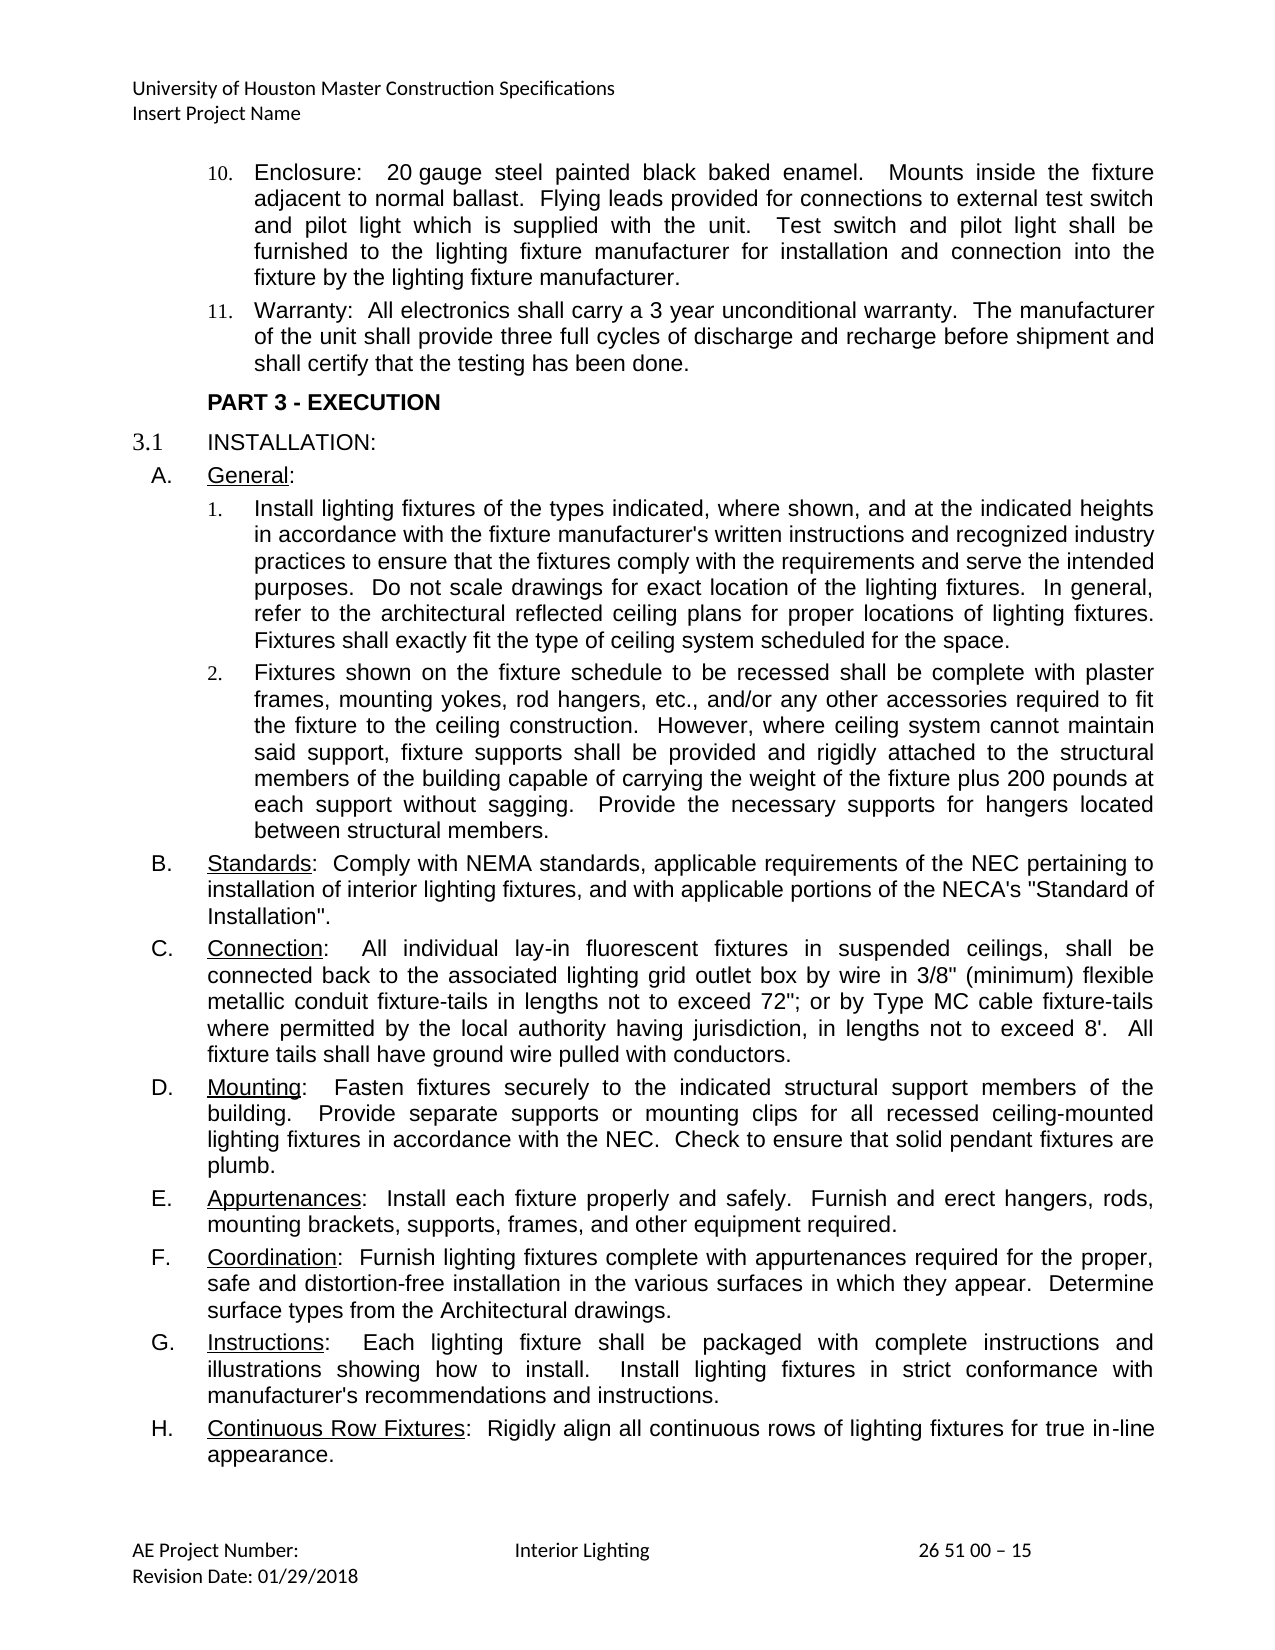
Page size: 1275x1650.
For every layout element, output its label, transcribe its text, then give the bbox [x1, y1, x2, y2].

subtitle General: [151, 462, 1155, 489]
subtitle Standards: Comply with NEMA standards, applicable requirements of the NEC pertaining to installation of interior lighting fixtures, and with applicable portions of the NECA's "Standard of Installation". [151, 850, 1155, 929]
subtitle Mounting: Fasten fixtures securely to the indicated structural support members of the building. Provide separate supports or mounting clips for all recessed ceiling-mounted lighting fixtures in accordance with the NEC. Check to ensure that solid pendant fixtures are plumb. [151, 1073, 1155, 1179]
subtitle Continuous Row Fixtures: Rigidly align all continuous rows of lighting fixtures for true in-line appearance. [151, 1415, 1155, 1467]
subtitle Fixtures shown on the fixture schedule to be recessed shall be complete with plaster frames, mounting yokes, rod hangers, etc., and/or any other accessories required to fit the fixture to the ceiling construction. However, where ceiling system cannot maintain said support, fixture supports shall be provided and rigidly attached to the structural members of the building capable of carrying the weight of the fixture plus 200 pounds at each support without sagging. Provide the necessary supports for hangers located between structural members. [207, 659, 1155, 844]
subtitle INSTALLATION: [132, 427, 1155, 456]
list PART 3 - EXECUTION [207, 388, 1155, 415]
subtitle Coordination: Furnish lighting fixtures complete with appurtenances required for the proper, safe and distortion-free installation in the various surfaces in which they appear. Determine surface types from the Architectural drawings. [151, 1244, 1155, 1323]
subtitle Warranty: All electronics shall carry a 3 year unconditional warranty. The manufacturer of the unit shall provide three full cycles of discharge and recharge before shipment and shall certify that the testing has been done. [207, 297, 1155, 376]
subtitle Instructions: Each lighting fixture shall be packaged with complete instructions and illustrations showing how to install. Install lighting fixtures in strict conformance with manufacturer's recommendations and instructions. [151, 1329, 1155, 1408]
subtitle Connection: All individual lay-in fluorescent fixtures in suspended ceilings, shall be connected back to the associated lighting grid outlet box by wire in 3/8" (minimum) flexible metallic conduit fixture-tails in lengths not to exceed 72"; or by Type MC cable fixture-tails where permitted by the local authority having jurisdiction, in lengths not to exceed 8'. All fixture tails shall have ground wire pulled with conductors. [151, 935, 1155, 1067]
subtitle Install lighting fixtures of the types indicated, where shown, and at the indicated heights in accordance with the fixture manufacturer's written instructions and recognized industry practices to ensure that the fixtures comply with the requirements and serve the intended purposes. Do not scale drawings for exact location of the lighting fixtures. In general, refer to the architectural reflected ceiling plans for proper locations of lighting fixtures. Fixtures shall exactly fit the type of ceiling system scheduled for the space. [207, 495, 1155, 653]
subtitle Enclosure: 20 gauge steel painted black baked enamel. Mounts inside the fixture adjacent to normal ballast. Flying leads provided for connections to external test switch and pilot light which is supplied with the unit. Test switch and pilot light shall be furnished to the lighting fixture manufacturer for installation and connection into the fixture by the lighting fixture manufacturer. [207, 159, 1155, 291]
subtitle Appurtenances: Install each fixture properly and safely. Furnish and erect hangers, rods, mounting brackets, supports, frames, and other equipment required. [151, 1185, 1155, 1238]
